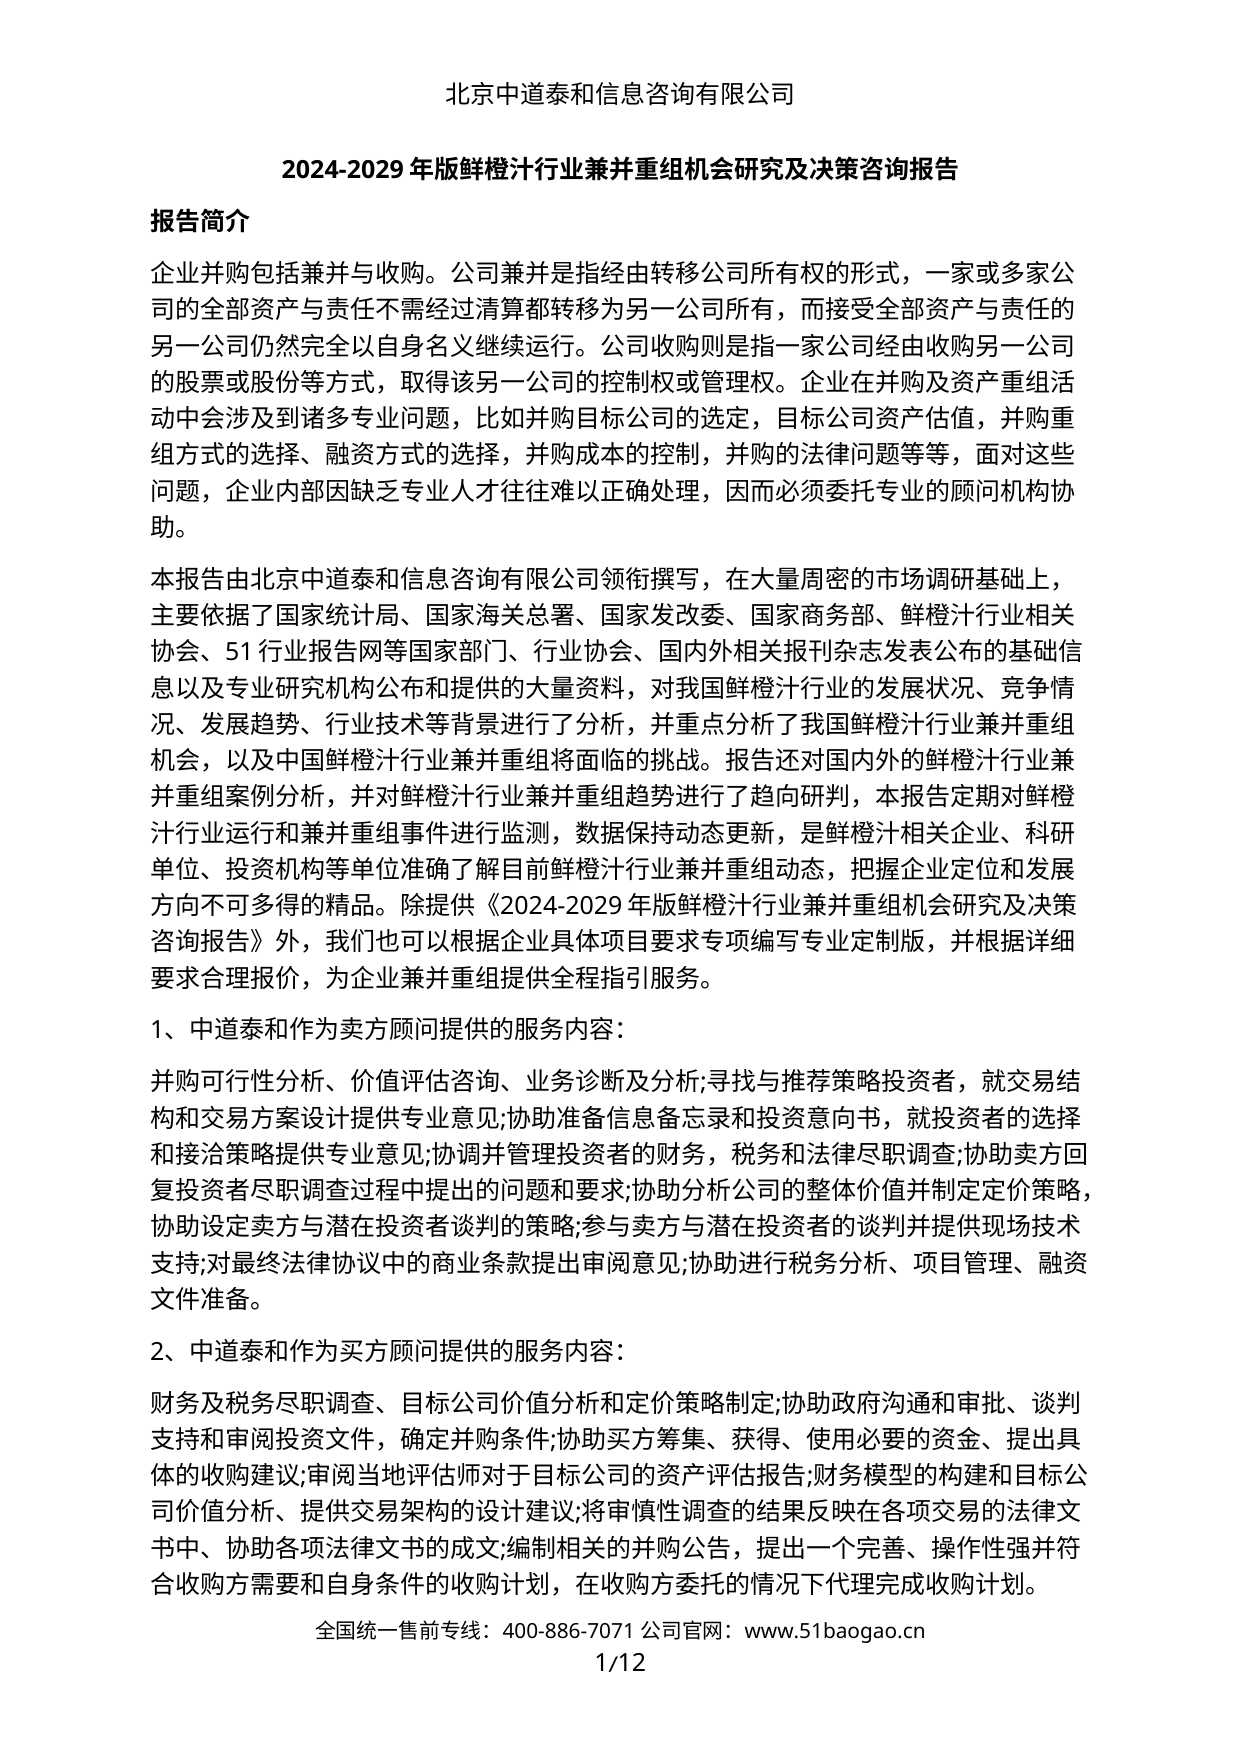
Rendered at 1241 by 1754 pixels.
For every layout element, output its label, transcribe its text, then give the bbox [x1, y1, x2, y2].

text 本报告由北京中道泰和信息咨询有限公司领衔撰写，在大量周密的市场调研基础上，主要依据了国家统计局、国家海关总署、国家发改委、国家商务部、鲜橙汁行业相关协会、51行业报告网等国家部门、行业协会、国内外相关报刊杂志发表公布的基础信息以及专业研究机构公布和提供的大量资料，对我国鲜橙汁行业的发展状况、竞争情况、发展趋势、行业技术等背景进行了分析，并重点分析了我国鲜橙汁行业兼并重组机会，以及中国鲜橙汁行业兼并重组将面临的挑战。报告还对国内外的鲜橙汁行业兼并重组案例分析，并对鲜橙汁行业兼并重组趋势进行了趋向研判，本报告定期对鲜橙汁行业运行和兼并重组事件进行监测，数据保持动态更新，是鲜橙汁相关企业、科研单位、投资机构等单位准确了解目前鲜橙汁行业兼并重组动态，把握企业定位和发展方向不可多得的精品。除提供《2024-2029年版鲜橙汁行业兼并重组机会研究及决策咨询报告》外，我们也可以根据企业具体项目要求专项编写专业定制版，并根据详细要求合理报价，为企业兼并重组提供全程指引服务。 [150, 559, 1090, 994]
text 财务及税务尽职调查、目标公司价值分析和定价策略制定;协助政府沟通和审批、谈判支持和审阅投资文件，确定并购条件;协助买方筹集、获得、使用必要的资金、提出具体的收购建议;审阅当地评估师对于目标公司的资产评估报告;财务模型的构建和目标公司价值分析、提供交易架构的设计建议;将审慎性调查的结果反映在各项交易的法律文书中、协助各项法律文书的成文;编制相关的并购公告，提出一个完善、操作性强并符合收购方需要和自身条件的收购计划，在收购方委托的情况下代理完成收购计划。 [150, 1383, 1090, 1601]
text 2024-2029年版鲜橙汁行业兼并重组机会研究及决策咨询报告 [150, 150, 1090, 186]
text 2、中道泰和作为买方顾问提供的服务内容： [150, 1331, 1090, 1367]
text 报告简介 [150, 202, 1090, 238]
text 1、中道泰和作为卖方顾问提供的服务内容： [150, 1010, 1090, 1046]
text 企业并购包括兼并与收购。公司兼并是指经由转移公司所有权的形式，一家或多家公司的全部资产与责任不需经过清算都转移为另一公司所有，而接受全部资产与责任的另一公司仍然完全以自身名义继续运行。公司收购则是指一家公司经由收购另一公司的股票或股份等方式，取得该另一公司的控制权或管理权。企业在并购及资产重组活动中会涉及到诸多专业问题，比如并购目标公司的选定，目标公司资产估值，并购重组方式的选择、融资方式的选择，并购成本的控制，并购的法律问题等等，面对这些问题，企业内部因缺乏专业人才往往难以正确处理，因而必须委托专业的顾问机构协助。 [150, 254, 1090, 544]
text 并购可行性分析、价值评估咨询、业务诊断及分析;寻找与推荐策略投资者，就交易结构和交易方案设计提供专业意见;协助准备信息备忘录和投资意向书，就投资者的选择和接洽策略提供专业意见;协调并管理投资者的财务，税务和法律尽职调查;协助卖方回复投资者尽职调查过程中提出的问题和要求;协助分析公司的整体价值并制定定价策略，协助设定卖方与潜在投资者谈判的策略;参与卖方与潜在投资者的谈判并提供现场技术支持;对最终法律协议中的商业条款提出审阅意见;协助进行税务分析、项目管理、融资文件准备。 [150, 1062, 1090, 1316]
